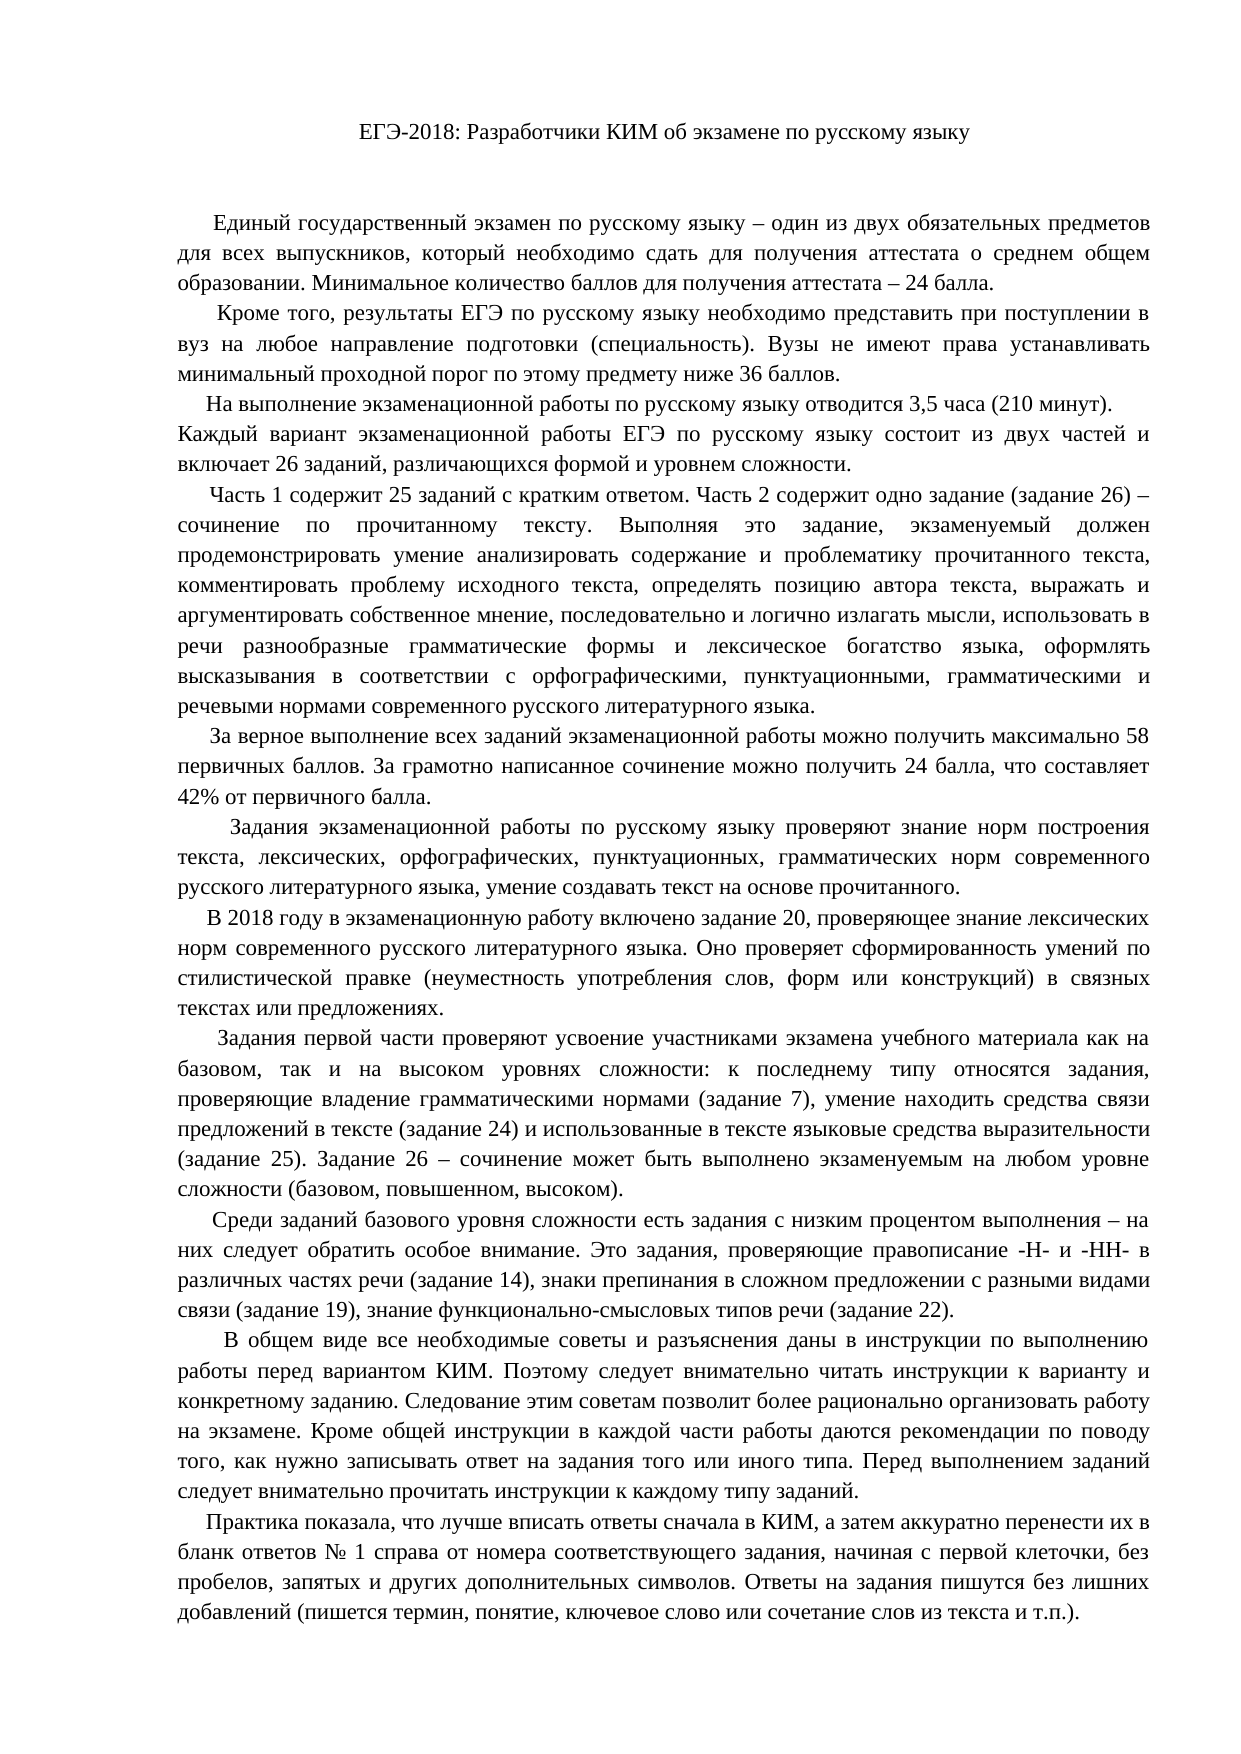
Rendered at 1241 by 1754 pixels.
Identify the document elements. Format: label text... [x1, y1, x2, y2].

text Задания экзаменационной работы по русскому языку проверяют знание норм построения текста, лексических, орфографических, пунктуационных, грамматических норм современного русского литературного языка, умение создавать текст на основе прочитанного. [177, 813, 1152, 900]
text В общем виде все необходимые советы и разъяснения даны в инструкции по выполнению работы перед вариантом КИМ. Поэтому следует внимательно читать инструкции к варианту и конкретному заданию. Следование этим советам позволит более рационально организовать работу на экзамене. Кроме общей инструкции в каждой части работы даются рекомендации по поводу того, как нужно записывать ответ на задания того или иного типа. Перед выполнением заданий следует внимательно прочитать инструкции к каждому типу заданий. [177, 1326, 1152, 1504]
text За верное выполнение всех заданий экзаменационной работы можно получить максимально 58 первичных баллов. За грамотно написанное сочинение можно получить 24 балла, что составляет 42% от первичного балла. [177, 722, 1152, 809]
text Среди заданий базового уровня сложности есть задания с низким процентом выполнения – на них следует обратить особое внимание. Это задания, проверяющие правописание -Н- и -НН- в различных частях речи (задание 14), знаки препинания в сложном предложении с разными видами связи (задание 19), знание функционально-смысловых типов речи (задание 22). [177, 1206, 1152, 1323]
text Кроме того, результаты ЕГЭ по русскому языку необходимо представить при поступлении в вуз на любое направление подготовки (специальность). Вузы не имеют права устанавливать минимальный проходной порог по этому предмету ниже 36 баллов. [177, 299, 1152, 386]
text Каждый вариант экзаменационной работы ЕГЭ по русскому языку состоит из двух частей и включает 26 заданий, различающихся формой и уровнем сложности. [177, 420, 1152, 477]
text ЕГЭ-2018: Разработчики КИМ об экзамене по русскому языку [177, 118, 1152, 144]
text Практика показала, что лучше вписать ответы сначала в КИМ, а затем аккуратно перенести их в бланк ответов № 1 справа от номера соответствующего задания, начиная с первой клеточки, без пробелов, запятых и других дополнительных символов. Ответы на задания пишутся без лишних добавлений (пишется термин, понятие, ключевое слово или сочетание слов из текста и т.п.). [177, 1508, 1152, 1625]
text Единый государственный экзамен по русскому языку – один из двух обязательных предметов для всех выпускников, который необходимо сдать для получения аттестата о среднем общем образовании. Минимальное количество баллов для получения аттестата – 24 балла. [177, 209, 1152, 296]
text Часть 1 содержит 25 заданий с кратким ответом. Часть 2 содержит одно задание (задание 26) – сочинение по прочитанному тексту. Выполняя это задание, экзаменуемый должен продемонстрировать умение анализировать содержание и проблематику прочитанного текста, комментировать проблему исходного текста, определять позицию автора текста, выражать и аргументировать собственное мнение, последовательно и логично излагать мысли, использовать в речи разнообразные грамматические формы и лексическое богатство языка, оформлять высказывания в соответствии с орфографическими, пунктуационными, грамматическими и речевыми нормами современного русского литературного языка. [177, 481, 1152, 718]
text Задания первой части проверяют усвоение участниками экзамена учебного материала как на базовом, так и на высоком уровнях сложности: к последнему типу относятся задания, проверяющие владение грамматическими нормами (задание 7), умение находить средства связи предложений в тексте (задание 24) и использованные в тексте языковые средства выразительности (задание 25). Задание 26 – сочинение может быть выполнено экзаменуемым на любом уровне сложности (базовом, повышенном, высоком). [177, 1024, 1152, 1202]
text В 2018 году в экзаменационную работу включено задание 20, проверяющее знание лексических норм современного русского литературного языка. Оно проверяет сформированность умений по стилистической правке (неуместность употребления слов, форм или конструкций) в связных текстах или предложениях. [177, 903, 1152, 1021]
text На выполнение экзаменационной работы по русскому языку отводится 3,5 часа (210 минут). [177, 390, 1152, 416]
